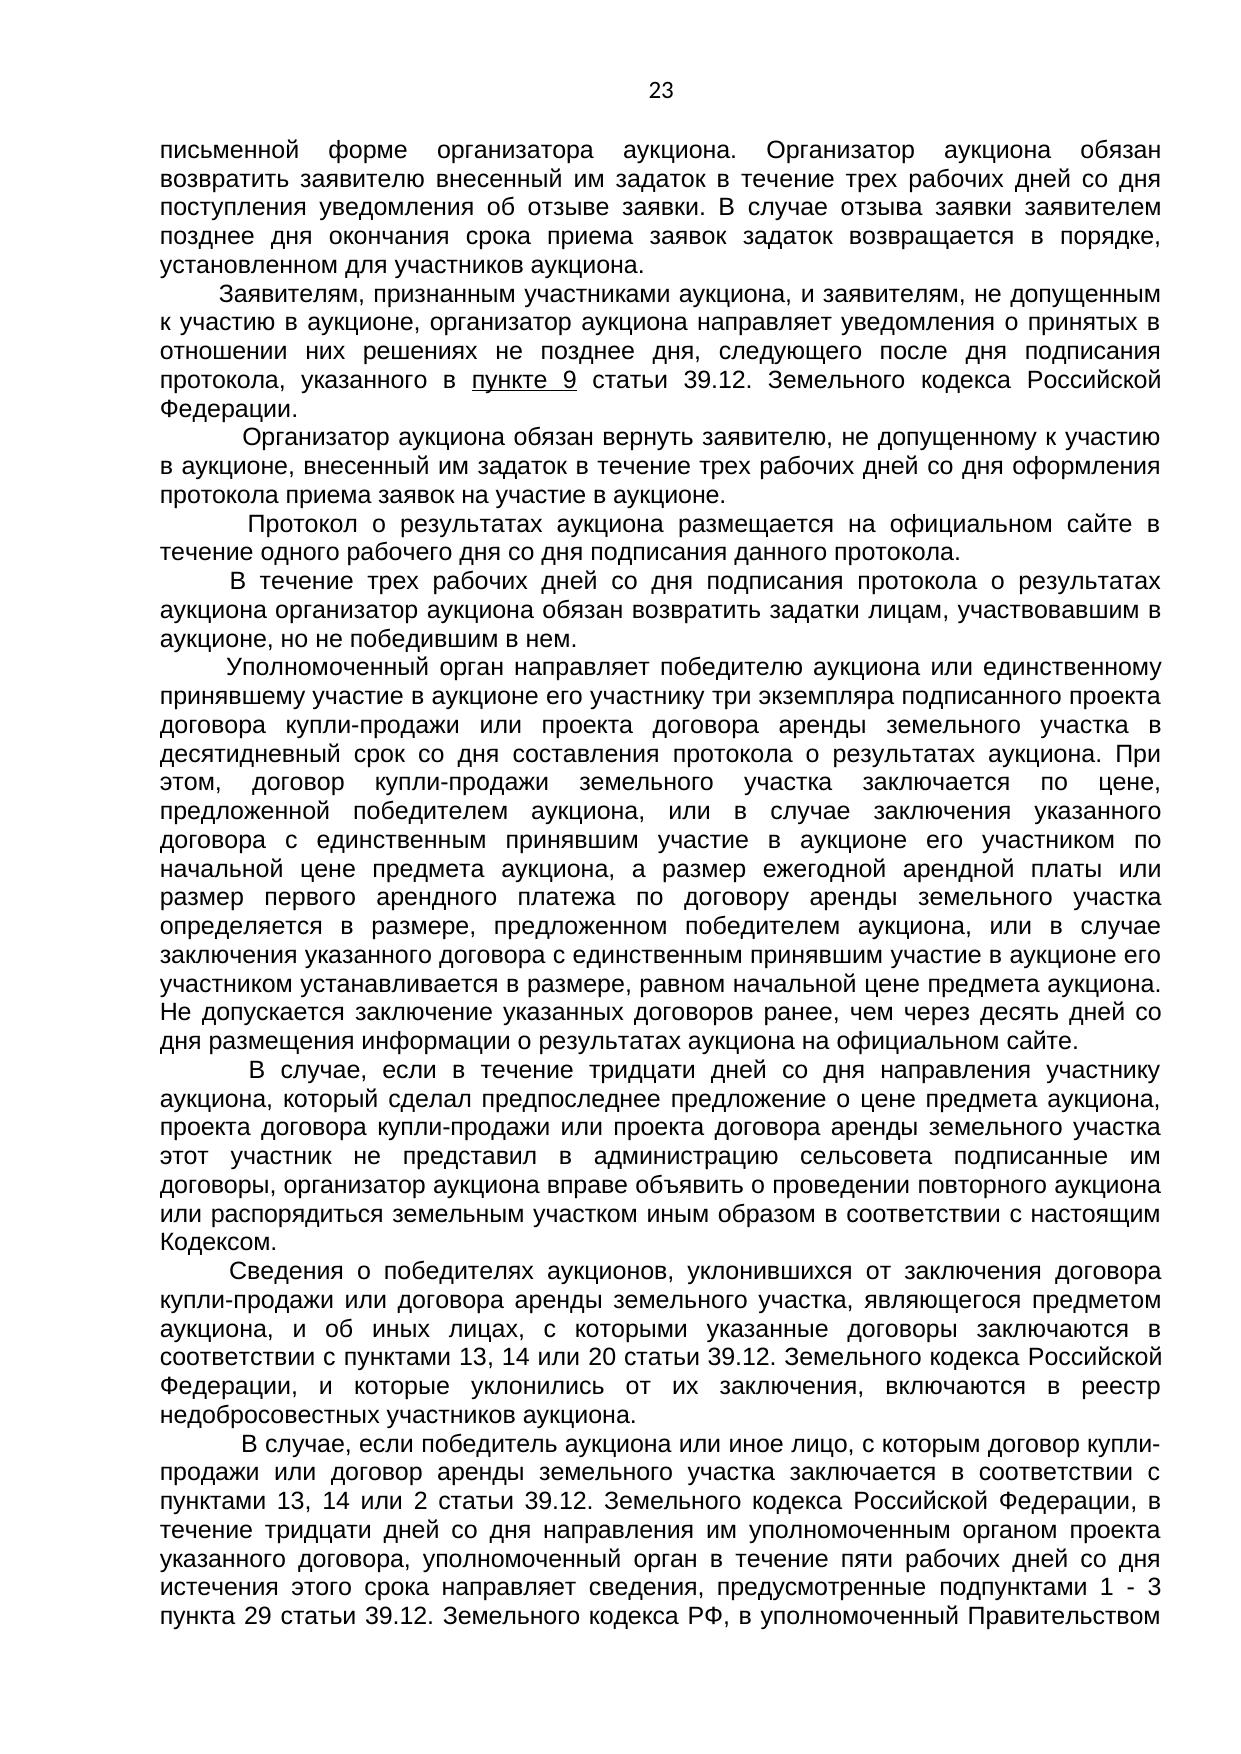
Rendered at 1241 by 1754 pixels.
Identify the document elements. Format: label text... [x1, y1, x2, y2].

text Организатор аукциона обязан вернуть заявителю, не допущенному к участию в аукционе, внесенный им задаток в течение трех рабочих дней со дня оформления протокола приема заявок на участие в аукционе. [159, 422, 1161, 509]
text Протокол о результатах аукциона размещается на официальном сайте в течение одного рабочего дня со дня подписания данного протокола. [159, 509, 1161, 566]
text В случае, если в течение тридцати дней со дня направления участнику аукциона, который сделал предпоследнее предложение о цене предмета аукциона, проекта договора купли-продажи или проекта договора аренды земельного участка этот участник не представил в администрацию сельсовета подписанные им договоры, организатор аукциона вправе объявить о проведении повторного аукциона или распорядиться земельным участком иным образом в соответствии с настоящим Кодексом. [159, 1055, 1161, 1256]
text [159, 1429, 1161, 1630]
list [159, 135, 1162, 279]
list В течение трех рабочих дней со дня подписания протокола о результатах аукциона организатор аукциона обязан возвратить задатки лицам, участвовавшим в аукционе, но не победившим в нем. [159, 566, 1162, 652]
list Сведения о победителях аукционов, уклонившихся от заключения договора купли-продажи или договора аренды земельного участка, являющегося предметом аукциона, и об иных лицах, с которыми указанные договоры заключаются в соответствии с пунктами 13, 14 или 20 статьи 39.12. Земельного кодекса Российской Федерации, и которые уклонились от их заключения, включаются в реестр недобросовестных участников аукциона. [159, 1256, 1162, 1429]
list Уполномоченный орган направляет победителю аукциона или единственному принявшему участие в аукционе его участнику три экземпляра подписанного проекта договора купли-продажи или проекта договора аренды земельного участка в десятидневный срок со дня составления протокола о результатах аукциона. При этом, договор купли-продажи земельного участка заключается по цене, предложенной победителем аукциона, или в случае заключения указанного договора с единственным принявшим участие в аукционе его участником по начальной цене предмета аукциона, а размер ежегодной арендной платы или размер первого арендного платежа по договору аренды земельного участка определяется в размере, предложенном победителем аукциона, или в случае заключения указанного договора с единственным принявшим участие в аукционе его участником устанавливается в размере, равном начальной цене предмета аукциона. Не допускается заключение указанных договоров ранее, чем через десять дней со дня размещения информации о результатах аукциона на официальном сайте. [159, 652, 1162, 1055]
text Заявителям, признанным участниками аукциона, и заявителям, не допущенным к участию в аукционе, организатор аукциона направляет уведомления о принятых в отношении них решениях не позднее дня, следующего после дня подписания протокола, указанного в пункте 9 статьи 39.12. Земельного кодекса Российской Федерации. [159, 279, 1161, 422]
